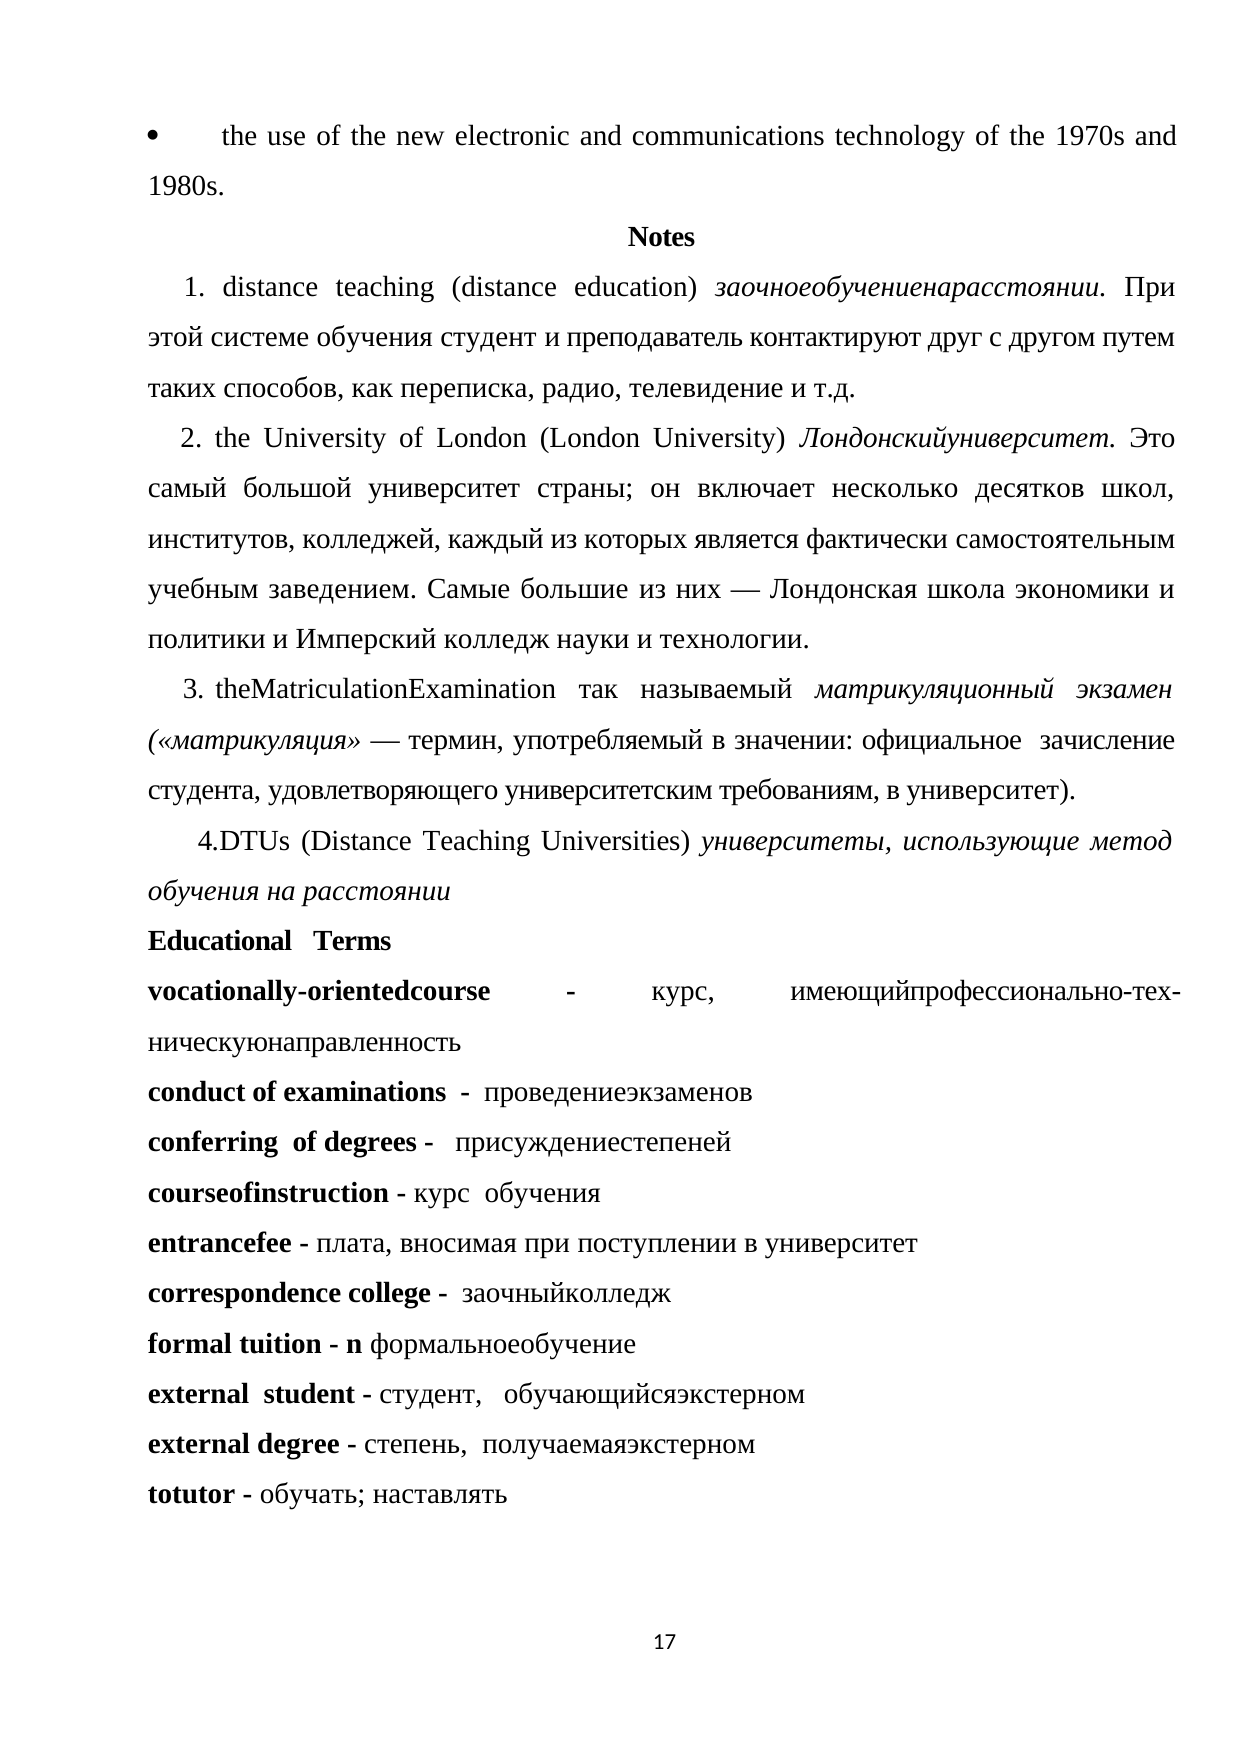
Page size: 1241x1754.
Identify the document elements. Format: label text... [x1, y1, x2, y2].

text conduct of examinations - проведениеэкзаменов [148, 1074, 1181, 1108]
text courseofinstruction - курс обучения [148, 1175, 1178, 1208]
text conferring of degrees - присуждениестепеней [148, 1124, 1180, 1158]
text entrancefee - плата, вносимая при поступлении в университет [148, 1225, 1178, 1259]
text 1. distance teaching (distance education) заочноеобучениенарасстоянии. При этой системе обучения студент и преподаватель контактируют друг с другом путем таких способов, как переписка, радио, телевидение и т.д. [148, 269, 1175, 403]
text external degree - степень, получаемаяэкстерном [148, 1426, 1175, 1460]
text totutor - обучать; наставлять [148, 1477, 1181, 1510]
list the use of the new electronic and communications technology of the 1970s and 1980s. [148, 118, 1177, 202]
text correspondence college - заочныйколледж [148, 1275, 1181, 1309]
text vocationally-orientedcourse - курс, имеющийпрофессионально-техническуюнаправленность [148, 973, 1181, 1057]
text Educational Terms [148, 923, 1175, 957]
text 3. theMatriculationExamination так называемый матрикуляционный экзамен («матрикуляция» — термин, употребляемый в значении: официальное зачисление студента, удовлетворяющего университетским требованиям, в университет). [148, 672, 1175, 806]
text external student - студент, обучающийсяэкстерном [148, 1376, 1175, 1409]
text formal tuition - n формальноеобучение [148, 1326, 1175, 1359]
text 2. the University of London (London University) Лондонскийуниверситет. Это самый большой университет страны; он включает несколько десятков школ, институтов, колледжей, каждый из которых является фактически самостоятельным учебным заведением. Самые большие из них — Лондонская школа экономики и политики и Имперский колледж науки и технологии. [148, 420, 1175, 655]
text Notes [148, 219, 1175, 252]
text 4.DTUs (Distance Teaching Universities) университеты, использующие метод обучения на расстоянии [148, 823, 1175, 906]
